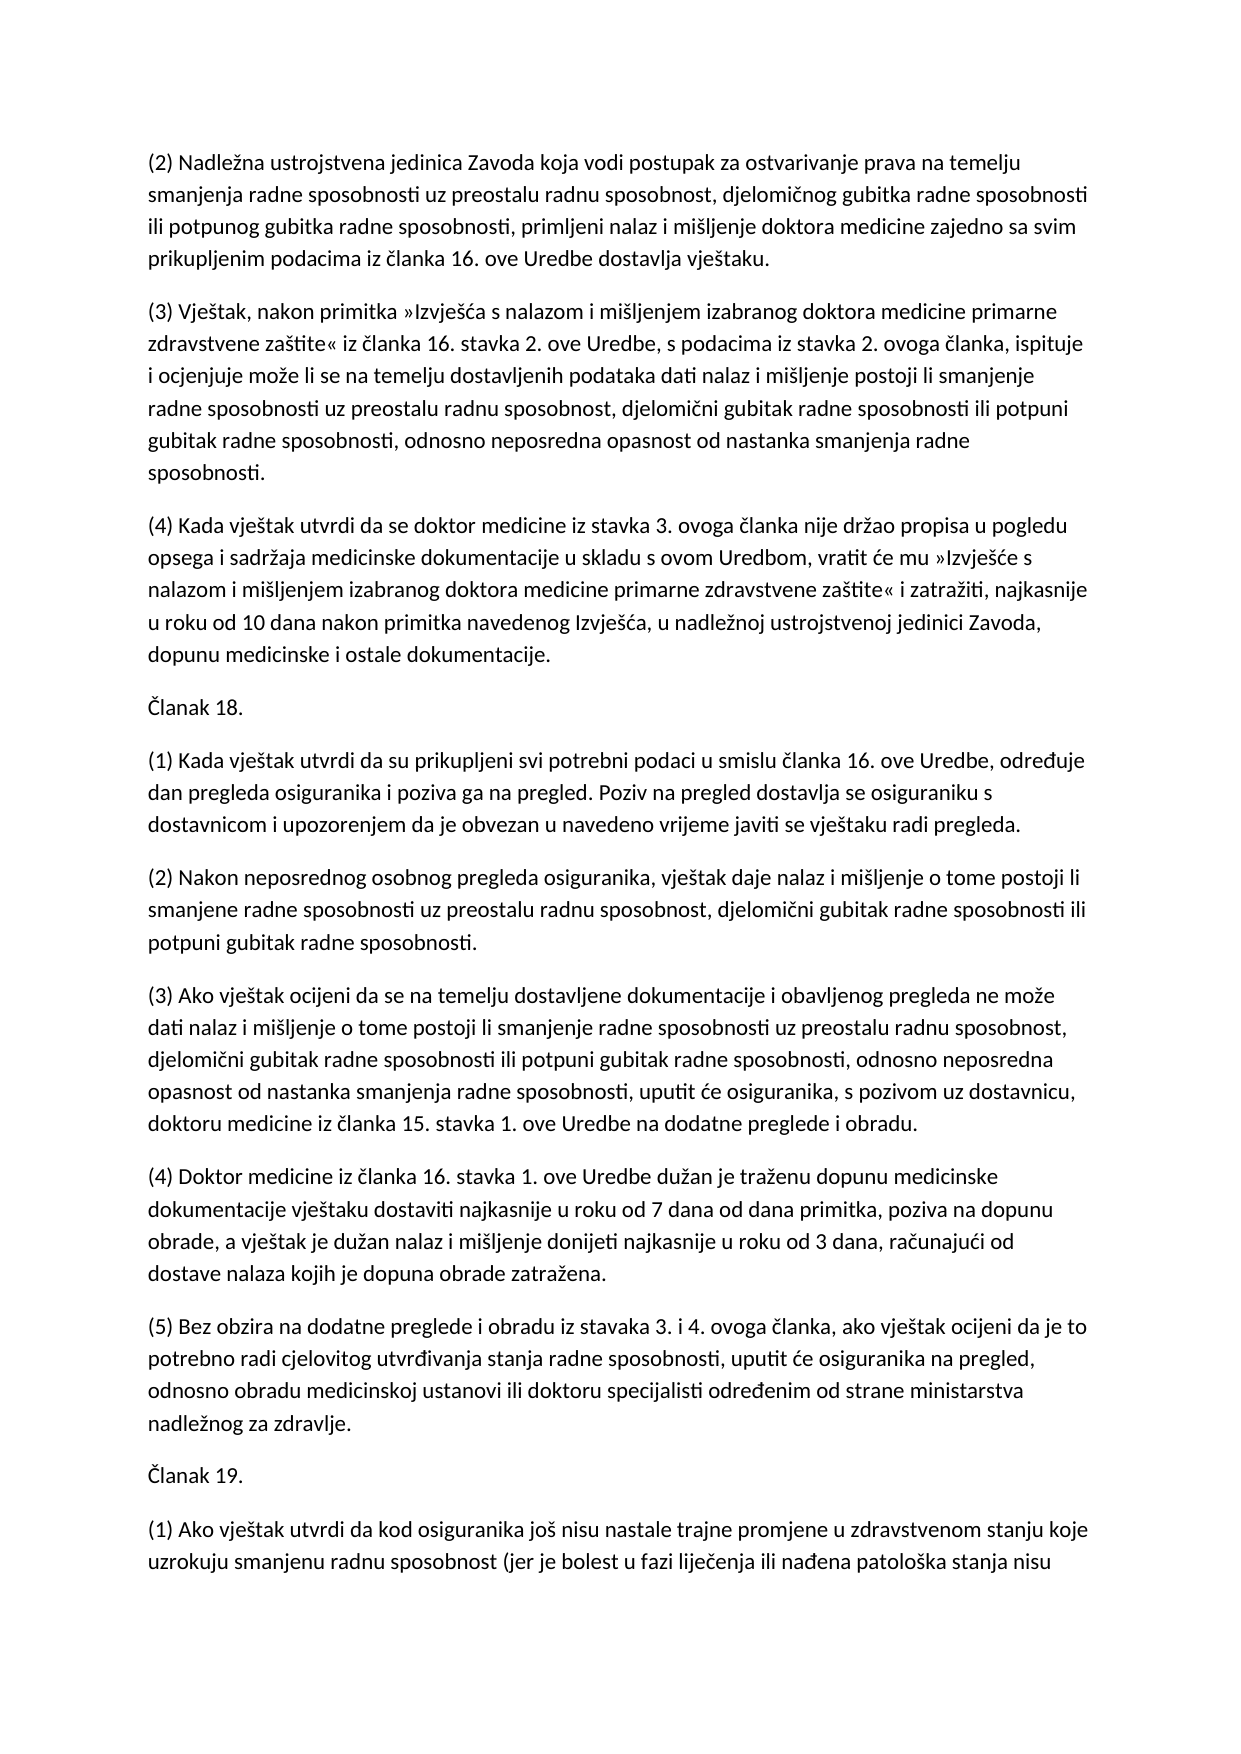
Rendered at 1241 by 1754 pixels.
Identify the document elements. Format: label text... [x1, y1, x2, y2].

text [148, 1515, 1093, 1575]
text (1) Kada vještak utvrdi da su prikupljeni svi potrebni podaci u smislu članka 16. ove Uredbe, određuje dan pregleda osiguranika i poziva ga na pregled. Poziv na pregled dostavlja se osiguraniku s dostavnicom i upozorenjem da je obvezan u navedeno vrijeme javiti se vještaku radi pregleda. [148, 746, 1093, 838]
text Članak 19. [148, 1462, 1093, 1490]
text (3) Vještak, nakon primitka »Izvješća s nalazom i mišljenjem izabranog doktora medicine primarne zdravstvene zaštite« iz članka 16. stavka 2. ove Uredbe, s podacima iz stavka 2. ovoga članka, ispituje i ocjenjuje može li se na temelju dostavljenih podataka dati nalaz i mišljenje postoji li smanjenje radne sposobnosti uz preostalu radnu sposobnost, djelomični gubitak radne sposobnosti ili potpuni gubitak radne sposobnosti, odnosno neposredna opasnost od nastanka smanjenja radne sposobnosti. [148, 297, 1093, 486]
text (4) Doktor medicine iz članka 16. stavka 1. ove Uredbe dužan je traženu dopunu medicinske dokumentacije vještaku dostaviti najkasnije u roku od 7 dana od dana primitka, poziva na dopunu obrade, a vještak je dužan nalaz i mišljenje donijeti najkasnije u roku od 3 dana, računajući od dostave nalaza kojih je dopuna obrade zatražena. [148, 1162, 1093, 1287]
text (2) Nadležna ustrojstvena jedinica Zavoda koja vodi postupak za ostvarivanje prava na temelju smanjenja radne sposobnosti uz preostalu radnu sposobnost, djelomičnog gubitka radne sposobnosti ili potpunog gubitka radne sposobnosti, primljeni nalaz i mišljenje doktora medicine zajedno sa svim prikupljenim podacima iz članka 16. ove Uredbe dostavlja vještaku. [148, 148, 1093, 272]
text (4) Kada vještak utvrdi da se doktor medicine iz stavka 3. ovoga članka nije držao propisa u pogledu opsega i sadržaja medicinske dokumentacije u skladu s ovom Uredbom, vratit će mu »Izvješće s nalazom i mišljenjem izabranog doktora medicine primarne zdravstvene zaštite« i zatražiti, najkasnije u roku od 10 dana nakon primitka navedenog Izvješća, u nadležnoj ustrojstvenoj jedinici Zavoda, dopunu medicinske i ostale dokumentacije. [148, 511, 1093, 668]
text (5) Bez obzira na dodatne preglede i obradu iz stavaka 3. i 4. ovoga članka, ako vještak ocijeni da je to potrebno radi cjelovitog utvrđivanja stanja radne sposobnosti, uputit će osiguranika na pregled, odnosno obradu medicinskoj ustanovi ili doktoru specijalisti određenim od strane ministarstva nadležnog za zdravlje. [148, 1312, 1093, 1437]
text (3) Ako vještak ocijeni da se na temelju dostavljene dokumentacije i obavljenog pregleda ne može dati nalaz i mišljenje o tome postoji li smanjenje radne sposobnosti uz preostalu radnu sposobnost, djelomični gubitak radne sposobnosti ili potpuni gubitak radne sposobnosti, odnosno neposredna opasnost od nastanka smanjenja radne sposobnosti, uputit će osiguranika, s pozivom uz dostavnicu, doktoru medicine iz članka 15. stavka 1. ove Uredbe na dodatne preglede i obradu. [148, 981, 1093, 1137]
text (2) Nakon neposrednog osobnog pregleda osiguranika, vještak daje nalaz i mišljenje o tome postoji li smanjene radne sposobnosti uz preostalu radnu sposobnost, djelomični gubitak radne sposobnosti ili potpuni gubitak radne sposobnosti. [148, 863, 1093, 956]
text Članak 18. [148, 693, 1093, 721]
